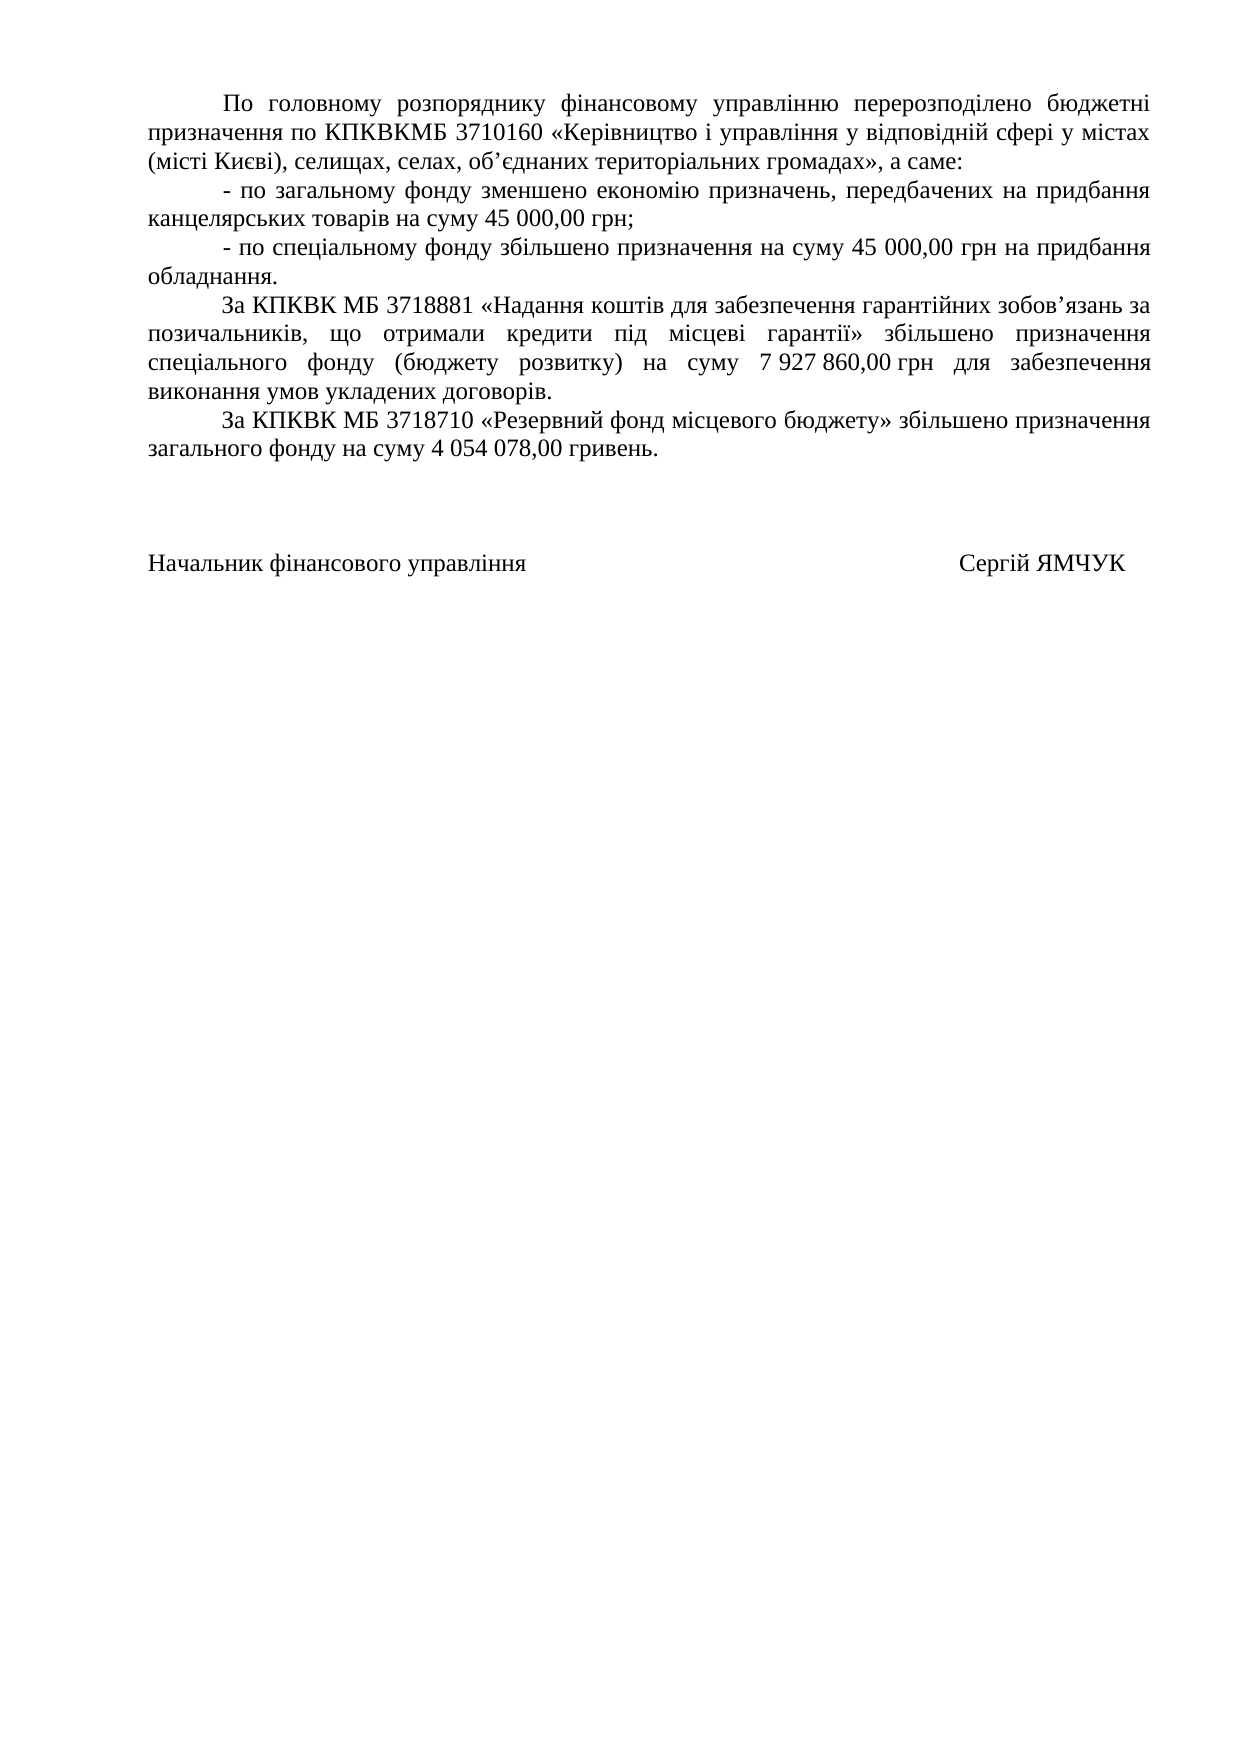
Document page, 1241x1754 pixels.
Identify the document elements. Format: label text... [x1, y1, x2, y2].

text - по загальному фонду зменшено економію призначень, передбачених на придбання канцелярських товарів на суму 45 000,00 грн; [148, 175, 1151, 232]
text Начальник фінансового управління Сергій ЯМЧУК [148, 548, 1152, 577]
text За КПКВК МБ 3718881 «Надання коштів для забезпечення гарантійних зобов’язань за позичальників, що отримали кредити під місцеві гарантії» збільшено призначення спеціального фонду (бюджету розвитку) на суму 7 927 860,00 грн для забезпечення виконання умов укладених договорів. [148, 290, 1152, 405]
text По головному розпоряднику фінансовому управлінню перерозподілено бюджетні призначення по КПКВКМБ 3710160 «Керівництво і управління у відповідній сфері у містах (місті Києві), селищах, селах, об’єднаних територіальних громадах», а саме: [148, 88, 1151, 175]
text За КПКВК МБ 3718710 «Резервний фонд місцевого бюджету» збільшено призначення загального фонду на суму 4 054 078,00 гривень. [148, 405, 1152, 462]
text - по спеціальному фонду збільшено призначення на суму 45 000,00 грн на придбання обладнання. [148, 232, 1151, 290]
